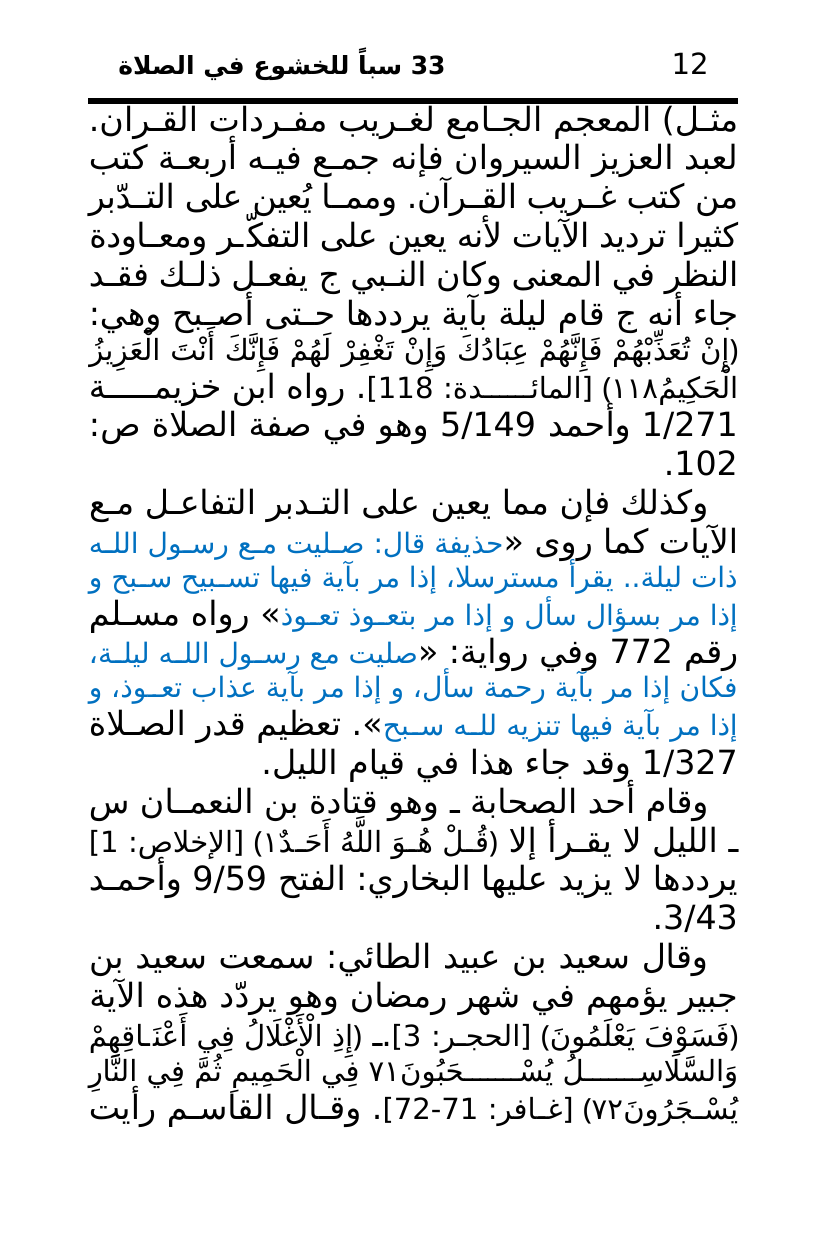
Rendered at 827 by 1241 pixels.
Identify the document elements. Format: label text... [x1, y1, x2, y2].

text وكذلك فإن مما يعين على التدبر التفاعل مع الآيات كما روى «حذيفة قال: صليت مع رسول الله ذات ليلة.. يقرأ مسترسلا، إذا مر بآية فيها تسبيح سبح و إذا مر بسؤال سأل و إذا مر بتعوذ تعوذ» رواه مسلم رقم 772 وفي رواية: «صليت مع رسول الله ليلة، فكان إذا مر بآية رحمة سأل، و إذا مر بآية عذاب تعوذ، و إذا مر بآية فيها تنزيه لله سبح». تعظيم قدر الصلاة 1/327 وقد جاء هذا في قيام الليل. [89, 484, 738, 782]
text وقام أحد الصحابة ـ وهو قتادة بن النعمان س ـ الليل لا يقرأ إلا ﴿قُلْ هُوَ اللَّهُ أَحَدٌ١﴾ [الإخلاص: 1] يرددها لا يزيد عليها البخاري: الفتح 9/59 وأحمد 3/43. [89, 782, 738, 938]
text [89, 938, 738, 1127]
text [89, 100, 738, 484]
